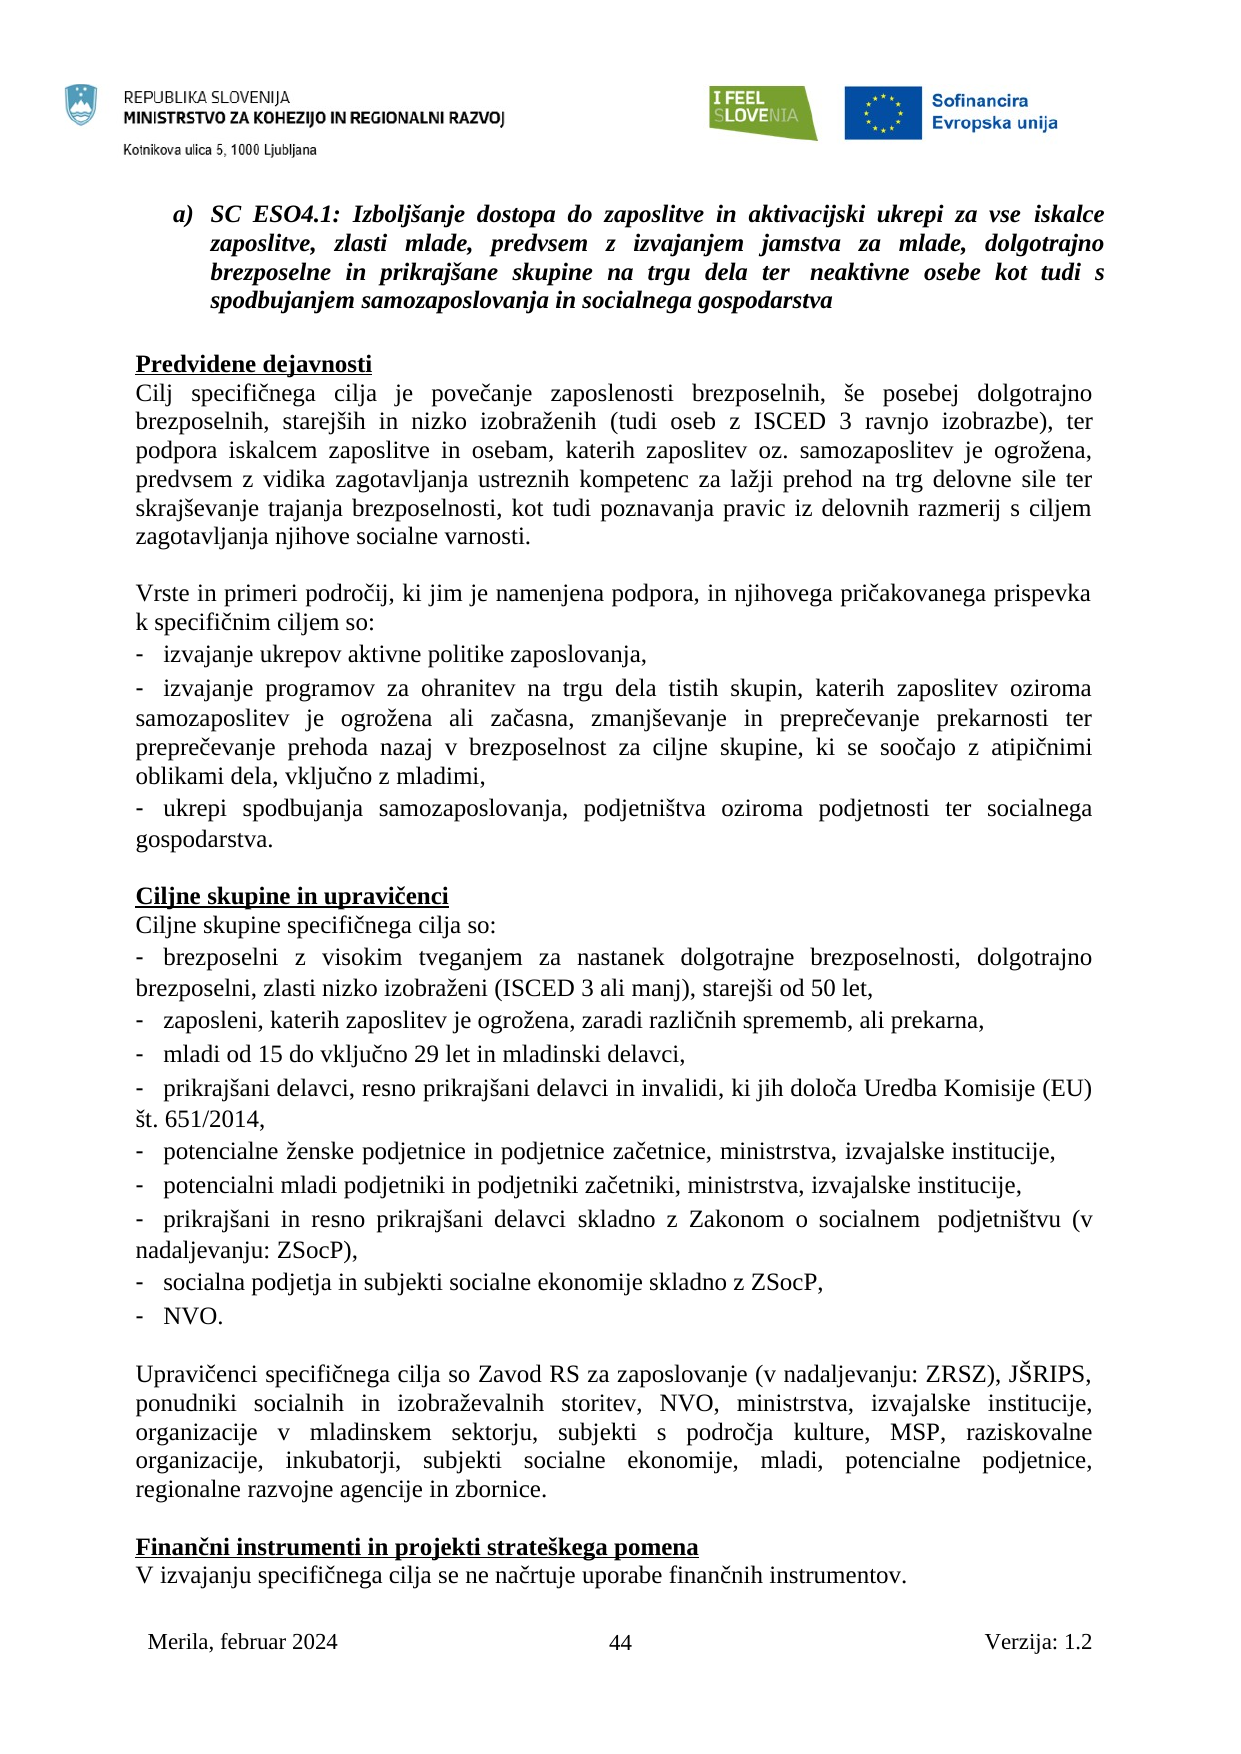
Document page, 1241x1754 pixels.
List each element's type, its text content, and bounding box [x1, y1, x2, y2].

subtitle Ciljne skupine in upravičenci [135, 881, 1105, 910]
list mladi od 15 do vključno 29 let in mladinski delavci, [135, 1036, 1105, 1070]
list prikrajšani delavci, resno prikrajšani delavci in invalidi, ki jih določa Uredba Komisije (EU) št. 651/2014, [135, 1070, 1093, 1132]
text Upravičenci specifičnega cilja so Zavod RS za zaposlovanje (v nadaljevanju: ZRSZ), JŠRIPS, ponudniki socialnih in izobraževalnih storitev, NVO, ministrstva, izvajalske institucije, organizacije v mladinskem sektorju, subjekti s področja kulture, MSP, raziskovalne organizacije, inkubatorji, subjekti socialne ekonomije, mladi, potencialne podjetnice, regionalne razvojne agencije in zbornice. [135, 1359, 1093, 1503]
subtitle Predvidene dejavnosti [135, 349, 1105, 378]
list prikrajšani in resno prikrajšani delavci skladno z Zakonom o socialnem podjetništvu (v nadaljevanju: ZSocP), [135, 1201, 1093, 1263]
list izvajanje programov za ohranitev na trgu dela tistih skupin, katerih zaposlitev oziroma samozaposlitev je ogrožena ali začasna, zmanjševanje in preprečevanje prekarnosti ter preprečevanje prehoda nazaj v brezposelnost za ciljne skupine, ki se soočajo z atipičnimi oblikami dela, vključno z mladimi, [135, 669, 1093, 790]
list zaposleni, katerih zaposlitev je ogrožena, zaradi različnih sprememb, ali prekarna, [135, 1002, 1105, 1036]
text Ciljne skupine specifičnega cilja so: [135, 910, 1105, 939]
list ukrepi spodbujanja samozaposlovanja, podjetništva oziroma podjetnosti ter socialnega gospodarstva. [135, 790, 1093, 852]
list socialna podjetja in subjekti socialne ekonomije skladno z ZSocP, [135, 1263, 1105, 1297]
subtitle Finančni instrumenti in projekti strateškega pomena [135, 1532, 1105, 1560]
text Cilj specifičnega cilja je povečanje zaposlenosti brezposelnih, še posebej dolgotrajno brezposelnih, starejših in nizko izobraženih (tudi oseb z ISCED 3 ravnjo izobrazbe), ter podpora iskalcem zaposlitve in osebam, katerih zaposlitev oz. samozaposlitev je ogrožena, predvsem z vidika zagotavljanja ustreznih kompetenc za lažji prehod na trg delovne sile ter skrajševanje trajanja brezposelnosti, kot tudi poznavanja pravic iz delovnih razmerij s ciljem zagotavljanja njihove socialne varnosti. [135, 378, 1093, 550]
subtitle SC ESO4.1: Izboljšanje dostopa do zaposlitve in aktivacijski ukrepi za vse iskalce zaposlitve, zlasti mlade, predvsem z izvajanjem jamstva za mlade, dolgotrajno brezposelne in prikrajšane skupine na trgu dela ter neaktivne osebe kot tudi s spodbujanjem samozaposlovanja in socialnega gospodarstva [173, 199, 1105, 314]
list brezposelni z visokim tveganjem za nastanek dolgotrajne brezposelnosti, dolgotrajno brezposelni, zlasti nizko izobraženi (ISCED 3 ali manj), starejši od 50 let, [135, 939, 1092, 1002]
list izvajanje ukrepov aktivne politike zaposlovanja, [135, 635, 1105, 669]
text V izvajanju specifičnega cilja se ne načrtuje uporabe finančnih instrumentov. [135, 1560, 1105, 1589]
picture [64, 84, 1058, 158]
list potencialni mladi podjetniki in podjetniki začetniki, ministrstva, izvajalske institucije, [135, 1167, 1105, 1201]
text Vrste in primeri področij, ki jim je namenjena podpora, in njihovega pričakovanega prispevka k specifičnim ciljem so: [135, 578, 1093, 635]
list potencialne ženske podjetnice in podjetnice začetnice, ministrstva, izvajalske institucije, [135, 1132, 1093, 1167]
list NVO. [135, 1297, 1105, 1332]
